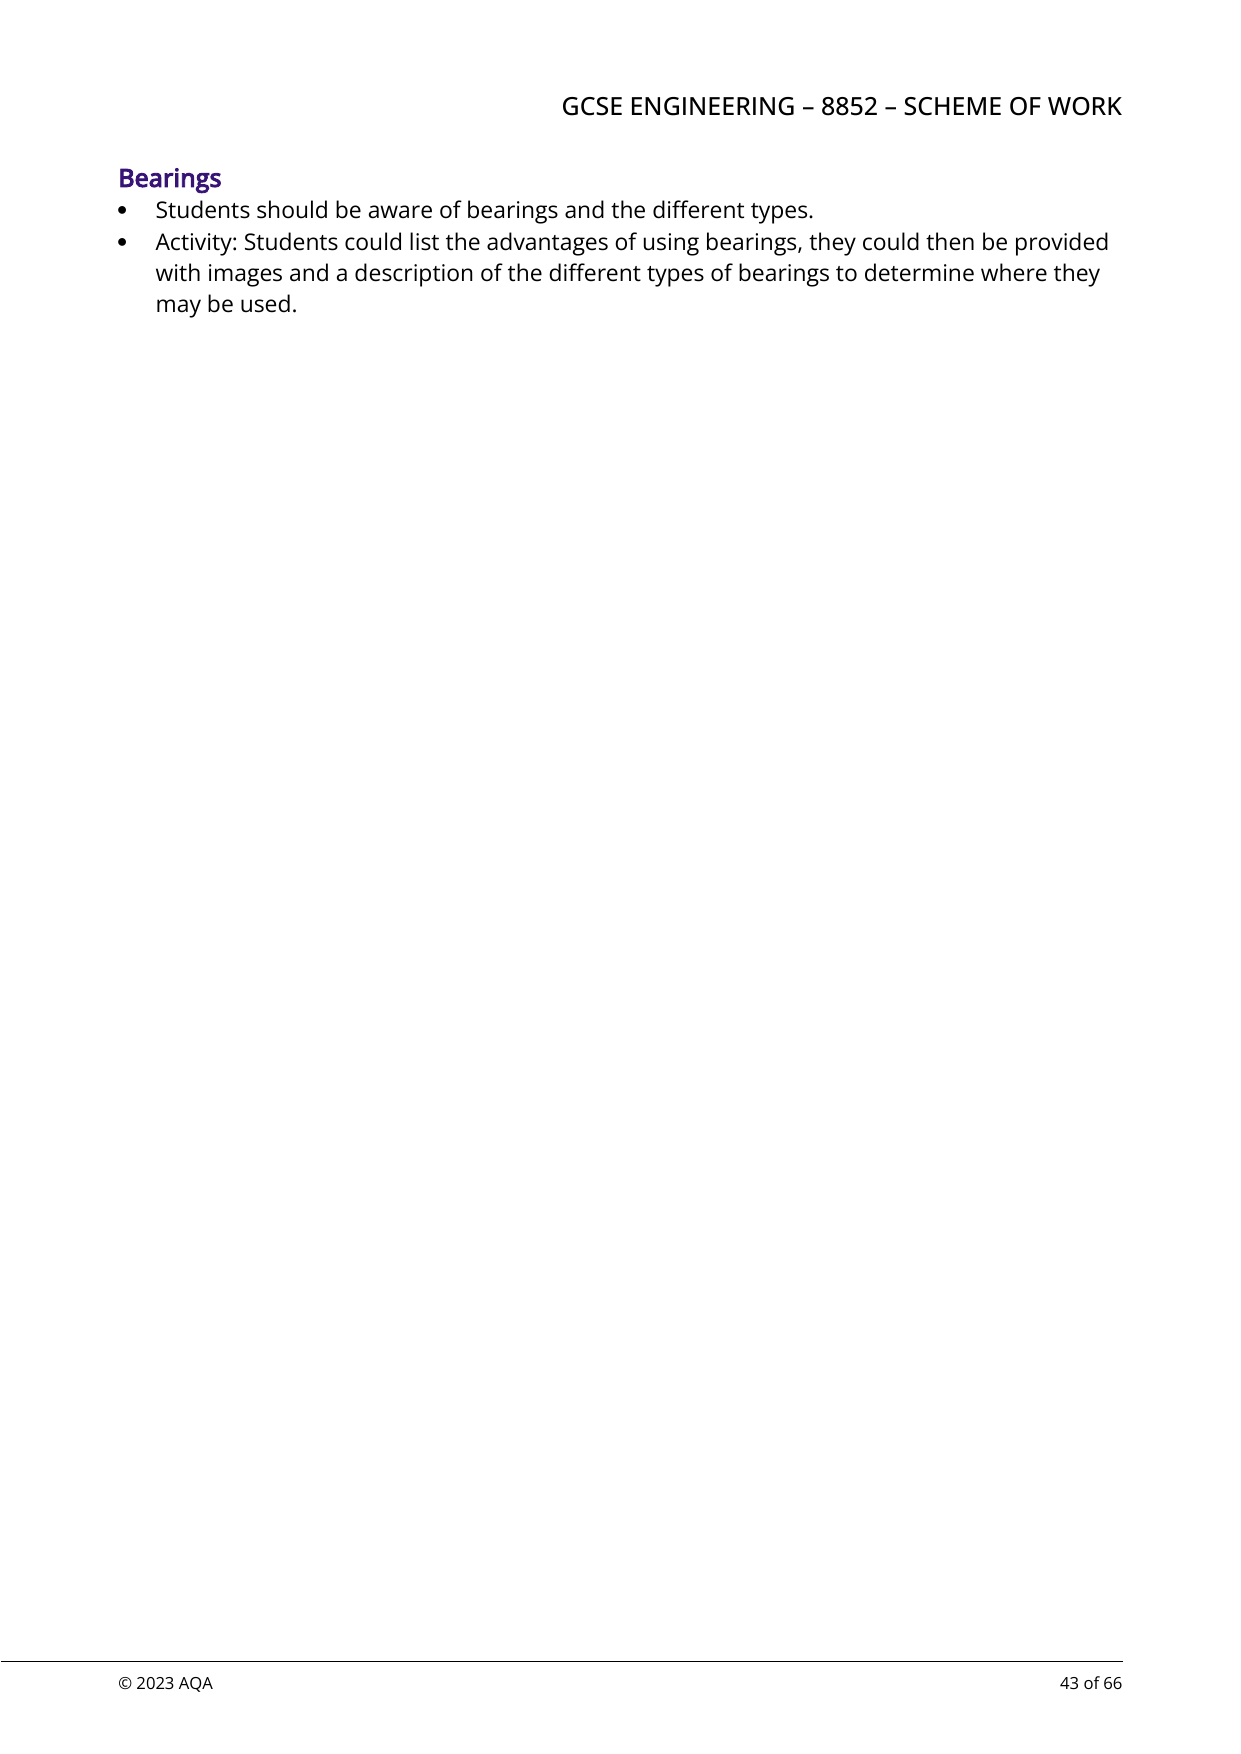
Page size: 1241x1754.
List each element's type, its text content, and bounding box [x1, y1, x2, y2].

list Students should be aware of bearings and the different types. [118, 194, 1122, 225]
list Activity: Students could list the advantages of using bearings, they could then be provided with images and a description of the different types of bearings to determine where they may be used. [118, 225, 1122, 319]
text Bearings [118, 160, 1122, 194]
